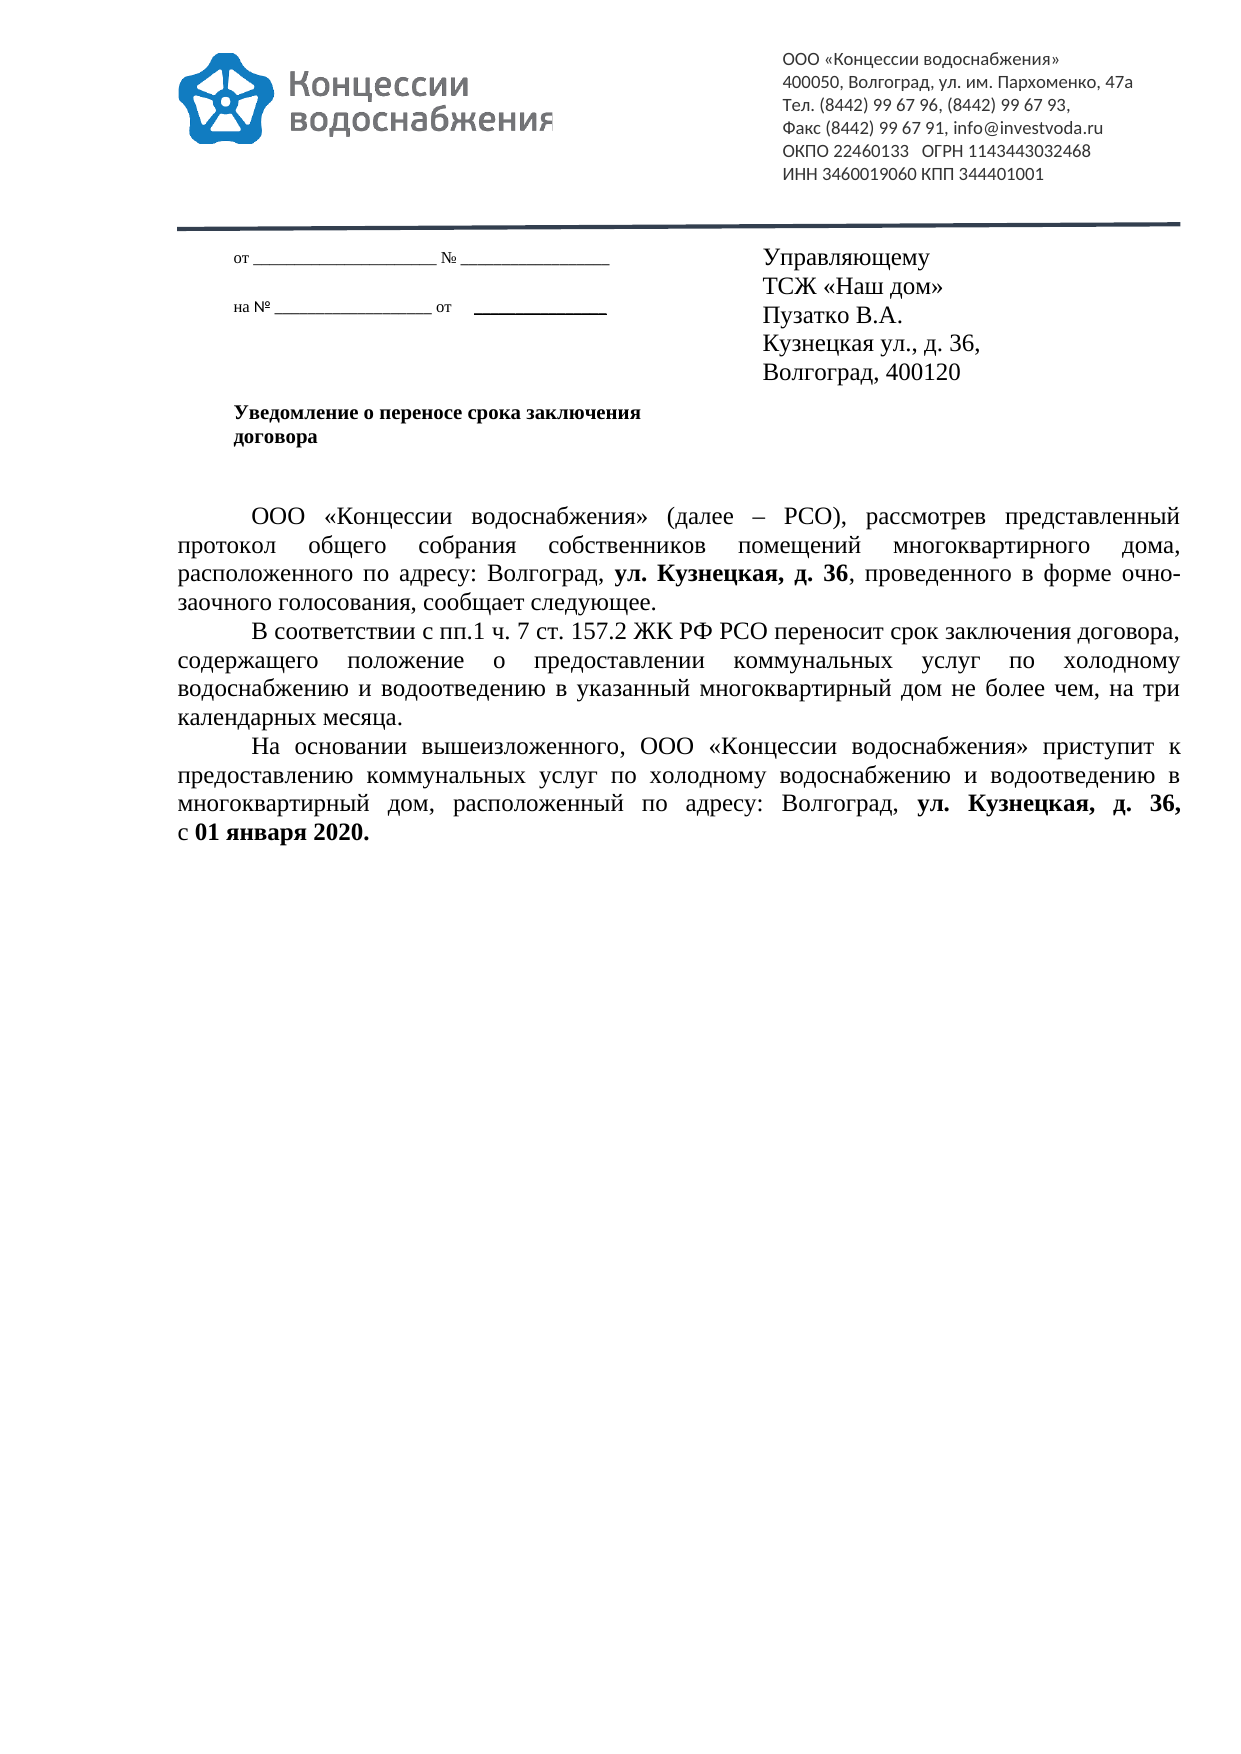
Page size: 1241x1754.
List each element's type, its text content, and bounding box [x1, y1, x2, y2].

picture [177, 53, 552, 144]
text В соответствии с пп.1 ч. 7 ст. 157.2 ЖК РФ РСО переносит срок заключения договора, содержащего положение о предоставлении коммунальных услуг по холодному водоснабжению и водоотведению в указанный многоквартирный дом не более чем, на три календарных месяца. [177, 616, 1181, 731]
text от ______________________ № __________________ [177, 248, 762, 268]
text На основании вышеизложенного, ООО «Концессии водоснабжения» приступит к предоставлению коммунальных услуг по холодному водоснабжению и водоотведению в многоквартирный дом, расположенный по адресу: Волгоград, ул. Кузнецкая, д. 36, с 01 января 2020. [177, 731, 1181, 846]
text договора [177, 424, 1181, 448]
text на № ___________________ от ________________ [177, 296, 762, 316]
text ООО «Концессии водоснабжения» (далее – РСО), рассмотрев представленный протокол общего собрания собственников помещений многоквартирного дома, расположенного по адресу: Волгоград, ул. Кузнецкая, д. 36, проведенного в форме очно-заочного голосования, сообщает следующее. [177, 501, 1181, 616]
text Уведомление о переносе срока заключения [177, 400, 762, 424]
